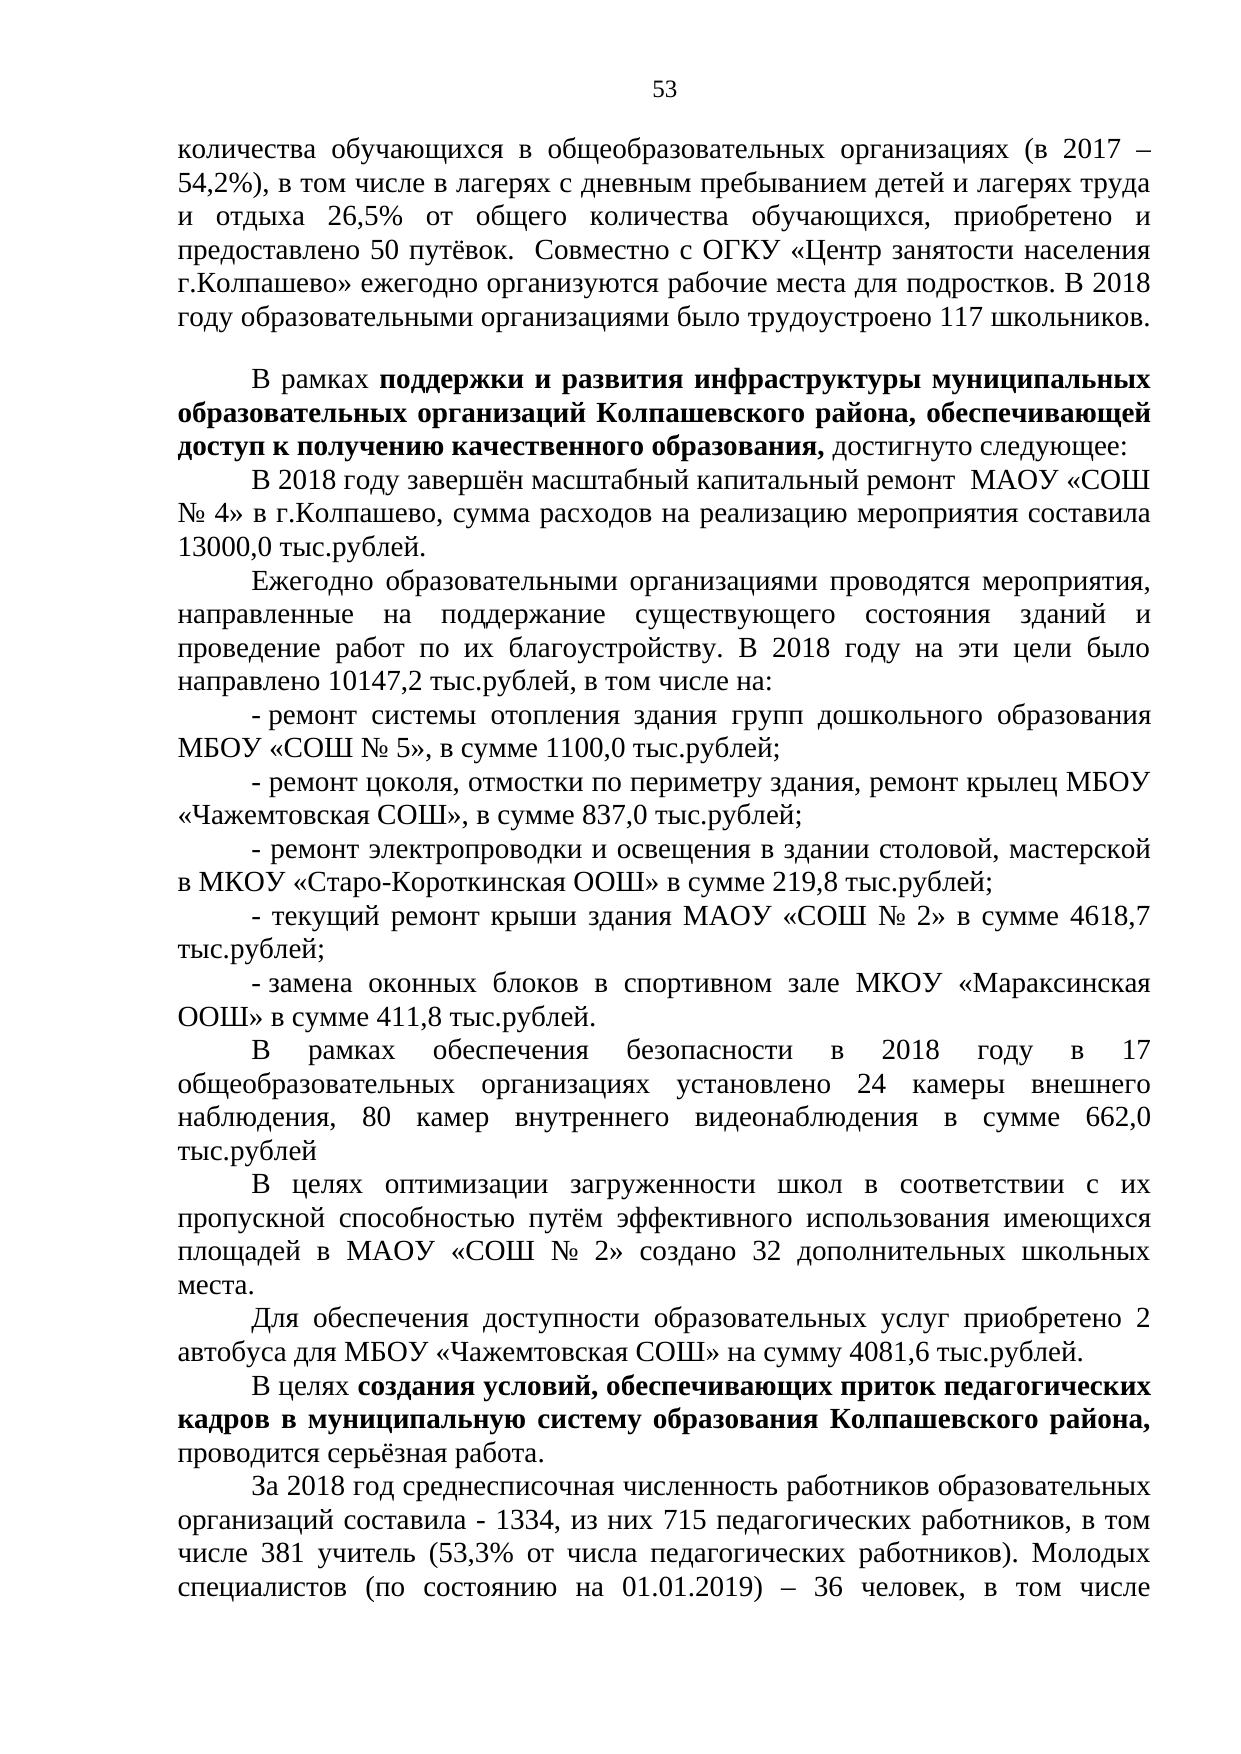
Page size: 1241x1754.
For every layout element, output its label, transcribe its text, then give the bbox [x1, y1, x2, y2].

text В целях создания условий, обеспечивающих приток педагогических кадров в муниципальную систему образования Колпашевского района, проводится серьёзная работа. [177, 1368, 1152, 1468]
text - ремонт системы отопления здания групп дошкольного образования МБОУ «СОШ № 5», в сумме 1100,0 тыс.рублей; [177, 697, 1152, 764]
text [177, 131, 1152, 361]
text В 2018 году завершён масштабный капитальный ремонт МАОУ «СОШ № 4» в г.Колпашево, сумма расходов на реализацию мероприятия составила 13000,0 тыс.рублей. [177, 462, 1152, 563]
text В рамках поддержки и развития инфраструктуры муниципальных образовательных организаций Колпашевского района, обеспечивающей доступ к получению качественного образования, достигнуто следующее: [177, 361, 1152, 462]
text В рамках обеспечения безопасности в 2018 году в 17 общеобразовательных организациях установлено 24 камеры внешнего наблюдения, 80 камер внутреннего видеонаблюдения в сумме 662,0 тыс.рублей [177, 1032, 1152, 1166]
text - замена оконных блоков в спортивном зале МКОУ «Мараксинская ООШ» в сумме 411,8 тыс.рублей. [177, 965, 1152, 1032]
text Для обеспечения доступности образовательных услуг приобретено 2 автобуса для МБОУ «Чажемтовская СОШ» на сумму 4081,6 тыс.рублей. [177, 1301, 1152, 1368]
text - ремонт электропроводки и освещения в здании столовой, мастерской в МКОУ «Старо-Короткинская ООШ» в сумме 219,8 тыс.рублей; [177, 831, 1152, 898]
text - ремонт цоколя, отмостки по периметру здания, ремонт крылец МБОУ «Чажемтовская СОШ», в сумме 837,0 тыс.рублей; [177, 764, 1152, 831]
text В целях оптимизации загруженности школ в соответствии с их пропускной способностью путём эффективного использования имеющихся площадей в МАОУ «СОШ № 2» создано 32 дополнительных школьных места. [177, 1166, 1152, 1301]
text Ежегодно образовательными организациями проводятся мероприятия, направленные на поддержание существующего состояния зданий и проведение работ по их благоустройству. В 2018 году на эти цели было направлено 10147,2 тыс.рублей, в том числе на: [177, 563, 1152, 697]
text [177, 1468, 1152, 1602]
text - текущий ремонт крыши здания МАОУ «СОШ № 2» в сумме 4618,7 тыс.рублей; [177, 898, 1152, 965]
